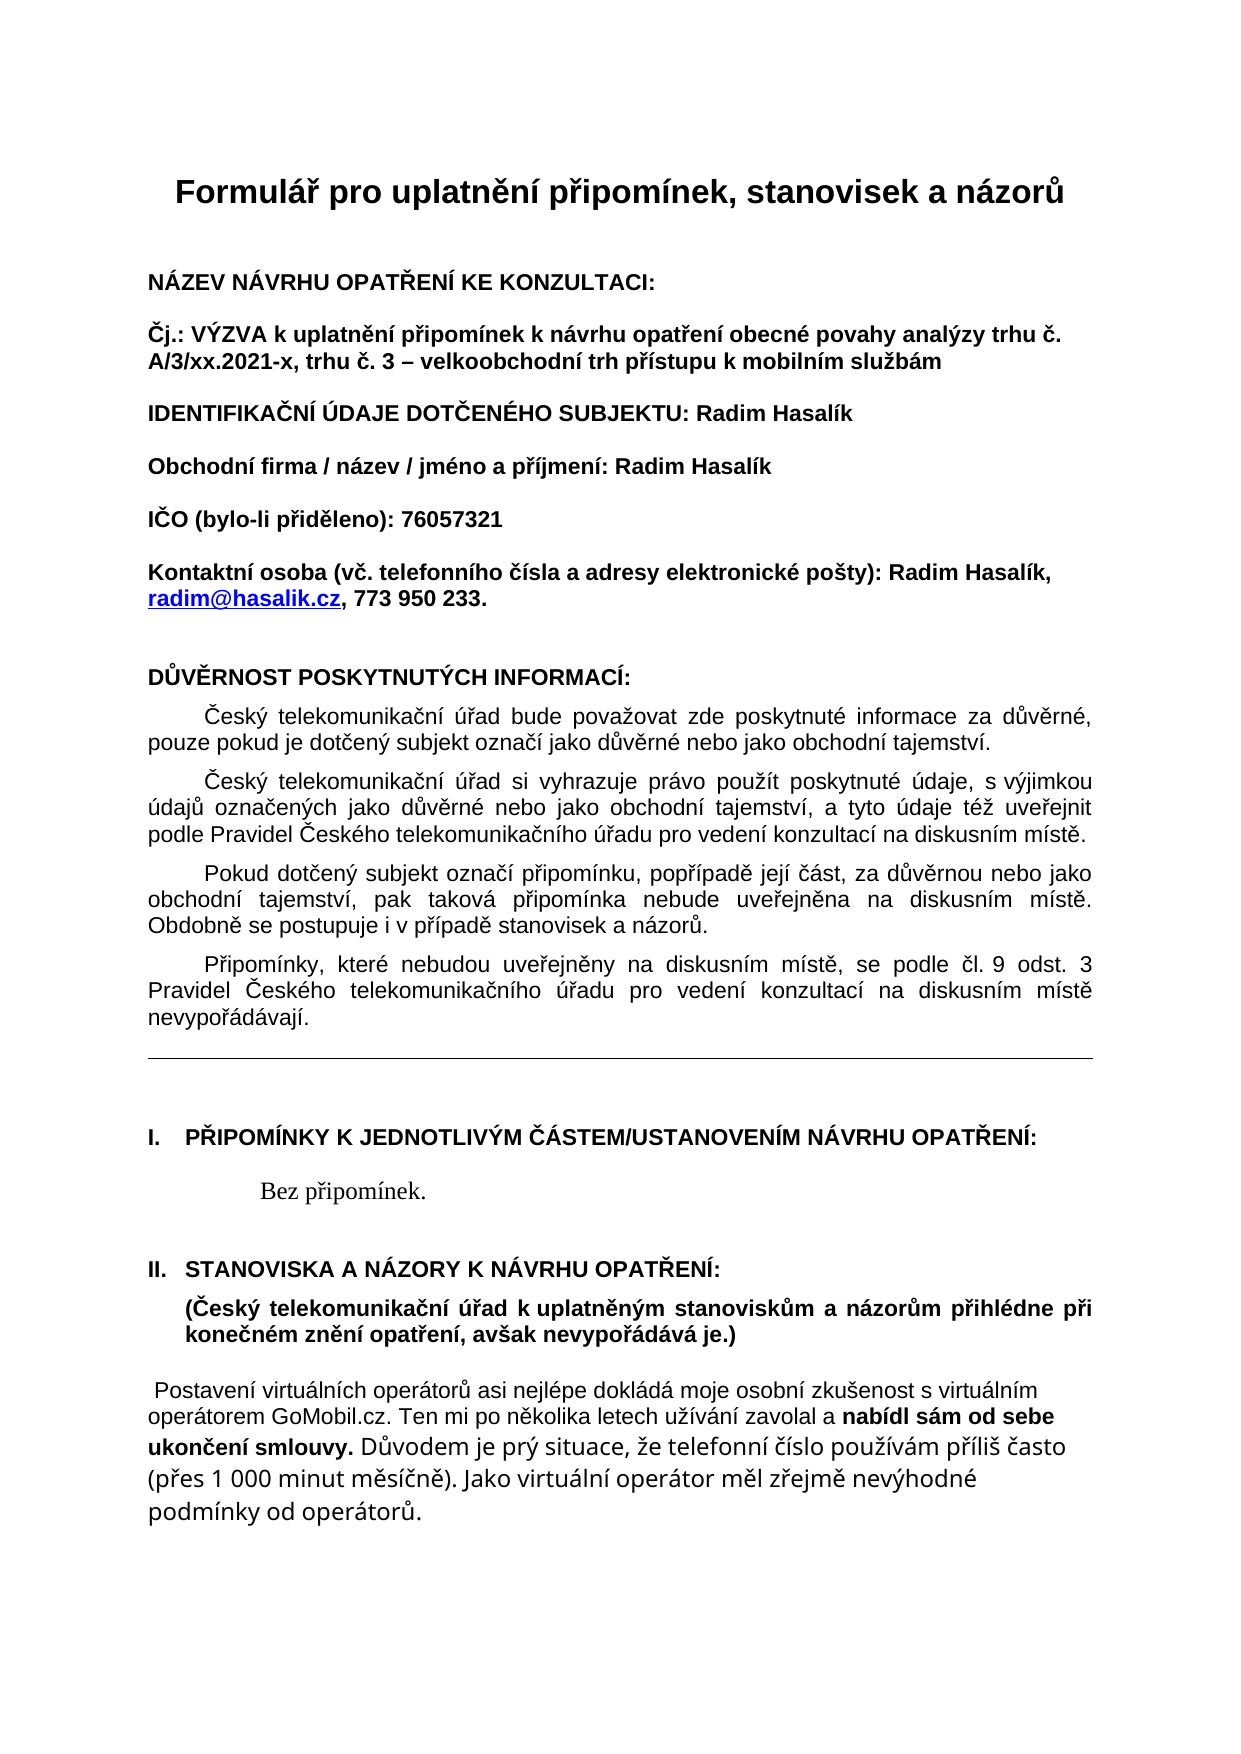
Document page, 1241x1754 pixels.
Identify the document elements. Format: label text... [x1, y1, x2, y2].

list Bez připomínek. [260, 1176, 1093, 1205]
text IDENTIFIKAČNÍ ÚDAJE DOTČENÉHO SUBJEKTU: Radim Hasalík [148, 400, 1093, 427]
text Kontaktní osoba (vč. telefonního čísla a adresy elektronické pošty): Radim Hasalík, radim@hasalik.cz, 773 950 233. [148, 558, 1093, 611]
text Čj.: VÝZVA k uplatnění připomínek k návrhu opatření obecné povahy analýzy trhu č. A/3/xx.2021-x, trhu č. 3 – velkoobchodní trh přístupu k mobilním službám [148, 321, 1093, 374]
text IČO (bylo-li přiděleno): 76057321 [148, 506, 1093, 532]
subtitle DŮVĚRNOST POSKYTNUTÝCH INFORMACÍ: [148, 664, 1093, 690]
subtitle Formulář pro uplatnění připomínek, stanovisek a názorů [148, 173, 1093, 211]
text Český telekomunikační úřad bude považovat zde poskytnuté informace za důvěrné, pouze pokud je dotčený subjekt označí jako důvěrné nebo jako obchodní tajemství. [148, 703, 1093, 755]
text Připomínky, které nebudou uveřejněny na diskusním místě, se podle čl. 9 odst. 3 Pravidel Českého telekomunikačního úřadu pro vedení konzultací na diskusním místě nevypořádávají. [148, 951, 1093, 1030]
text NÁZEV návrhu opatření KE KONZULTACI: [148, 268, 1093, 295]
text Český telekomunikační úřad si vyhrazuje právo použít poskytnuté údaje, s výjimkou údajů označených jako důvěrné nebo jako obchodní tajemství, a tyto údaje též uveřejnit podle Pravidel Českého telekomunikačního úřadu pro vedení konzultací na diskusním místě. [148, 768, 1093, 847]
text Postavení virtuálních operátorů asi nejlépe dokládá moje osobní zkušenost s virtuálním operátorem GoMobil.cz. Ten mi po několika letech užívání zavolal a nabídl sám od sebe ukončení smlouvy. Důvodem je prý situace, že telefonní číslo používám příliš často (přes 1 000 minut měsíčně). Jako virtuální operátor měl zřejmě nevýhodné podmínky od operátorů. [148, 1377, 1093, 1527]
text Obchodní firma / název / jméno a příjmení: Radim Hasalík [148, 453, 1093, 479]
text Pokud dotčený subjekt označí připomínku, popřípadě její část, za důvěrnou nebo jako obchodní tajemství, pak taková připomínka nebude uveřejněna na diskusním místě. Obdobně se postupuje i v případě stanovisek a názorů. [148, 859, 1093, 938]
text II. STANOVISKA A NÁZORY k návrhu opatření: [148, 1256, 1093, 1283]
text I. PŘIPOMÍNKY k jednotlivým částem/ustanovením návrhu opatření: [148, 1123, 1093, 1150]
text (Český telekomunikační úřad k uplatněným stanoviskům a názorům přihlédne při konečném znění opatření, avšak nevypořádává je.) [185, 1295, 1093, 1348]
